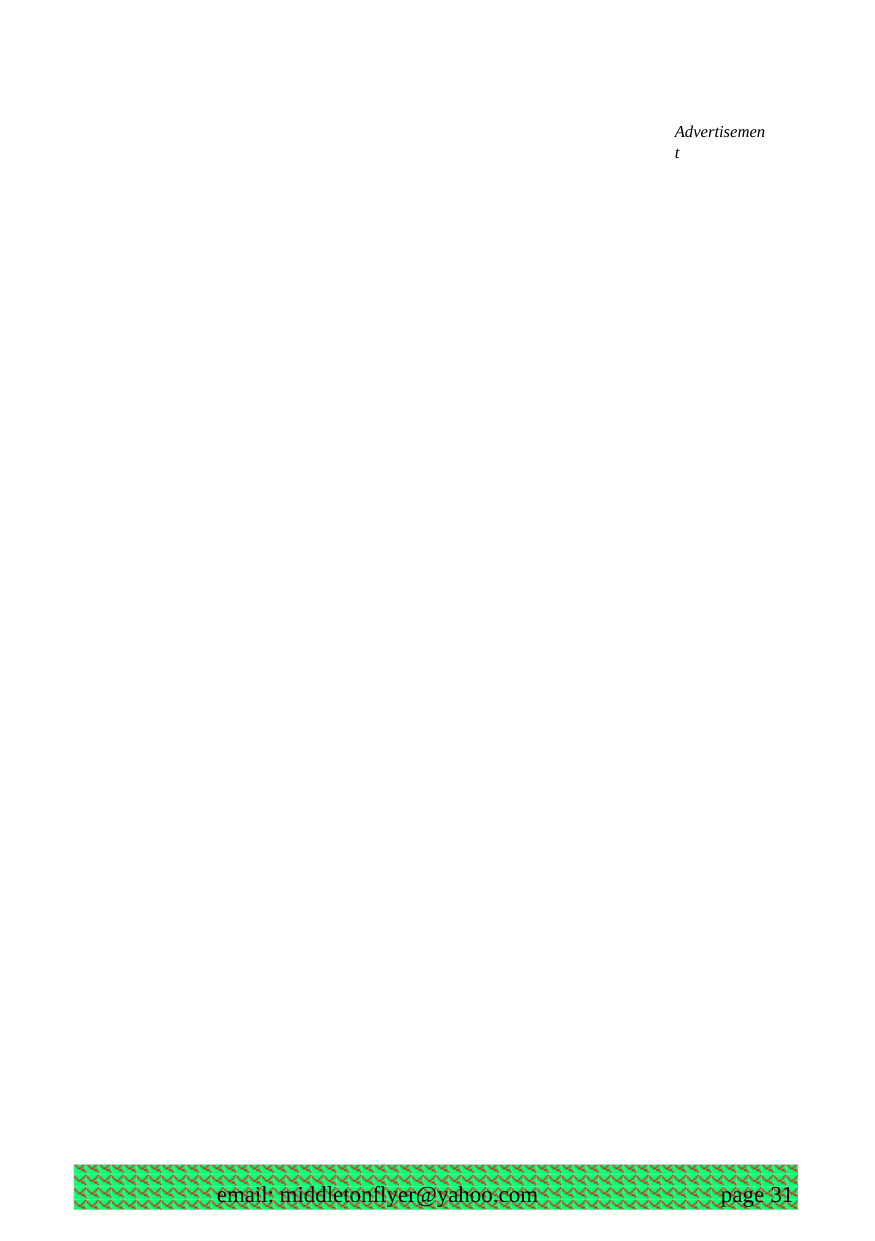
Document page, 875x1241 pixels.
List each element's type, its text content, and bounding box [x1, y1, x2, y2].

picture [73, 1164, 798, 1210]
text Advertisement [674, 122, 770, 162]
